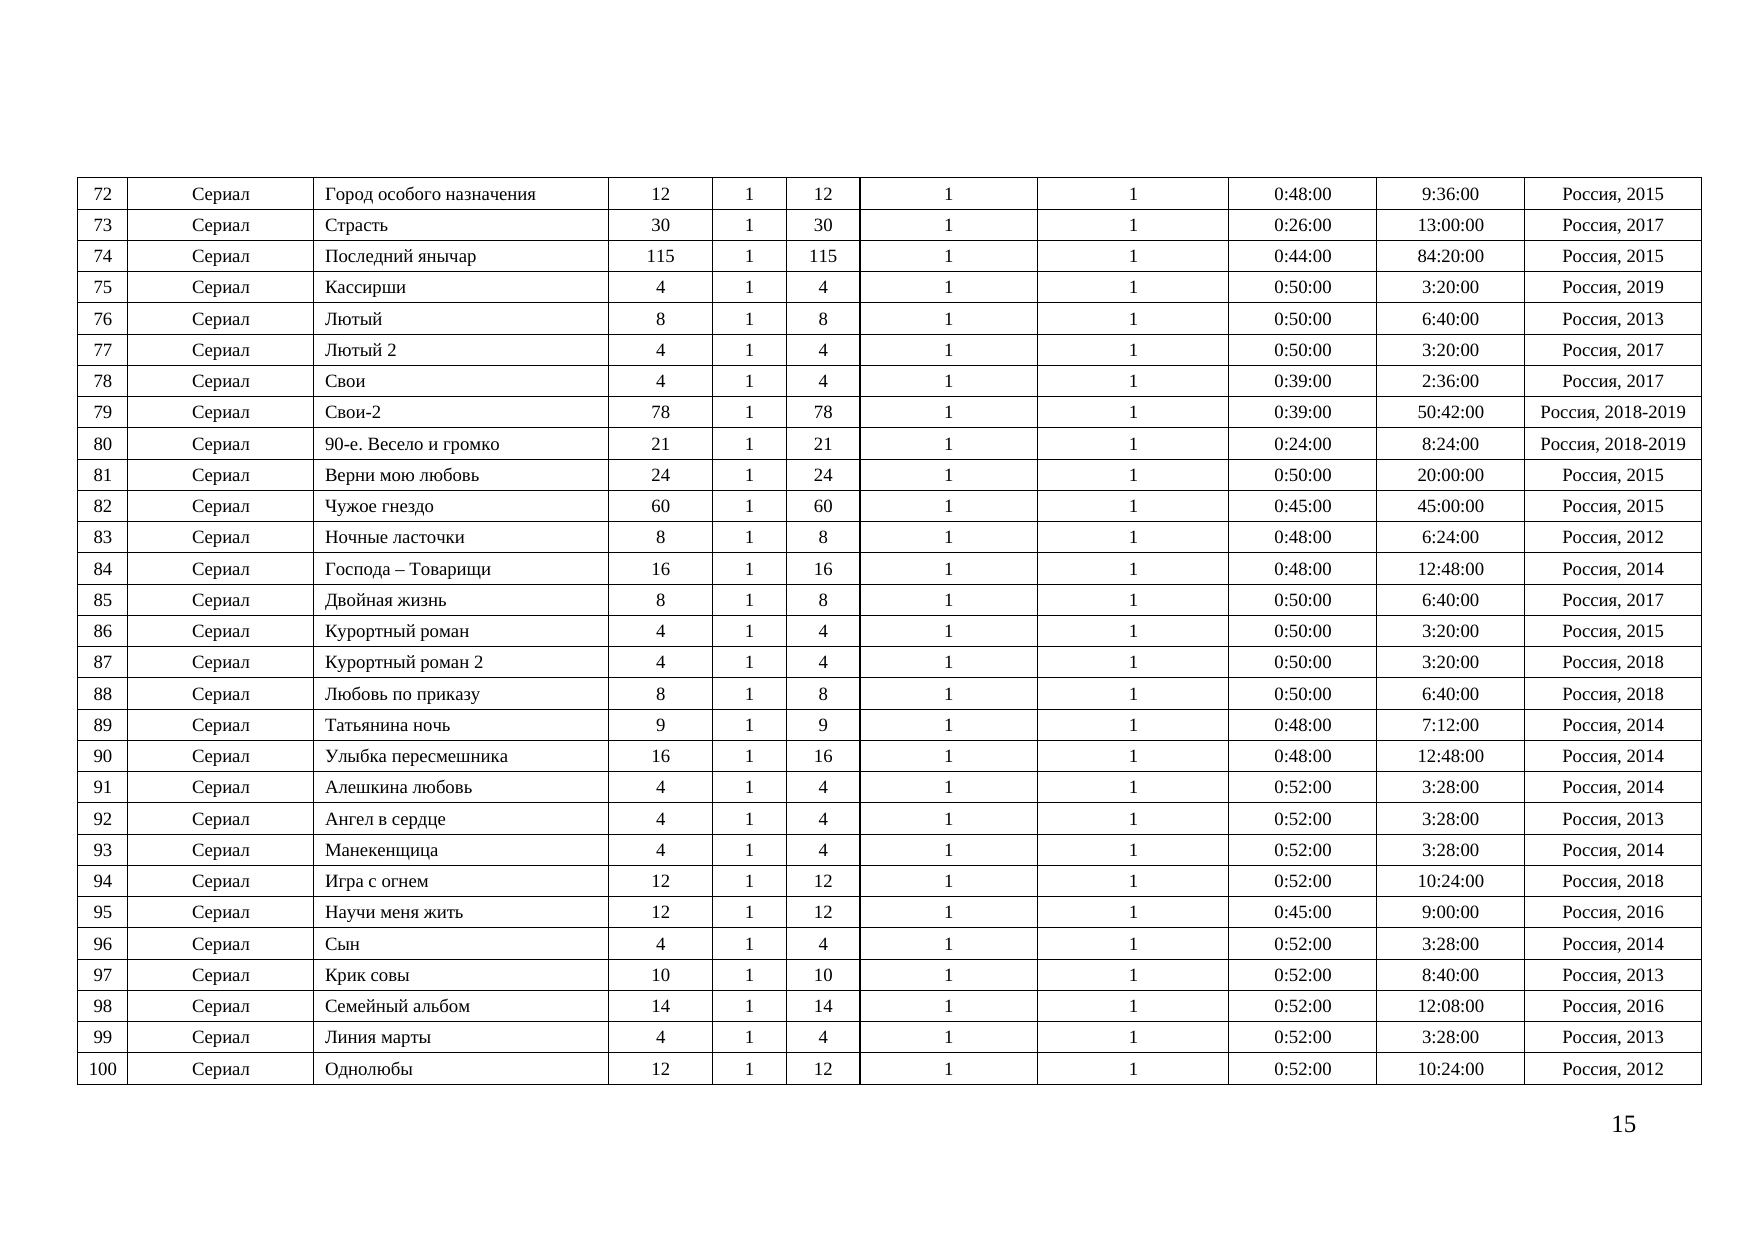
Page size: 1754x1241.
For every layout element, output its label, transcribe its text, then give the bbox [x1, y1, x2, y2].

table_cell 16 [609, 553, 712, 583]
table_cell 78 [787, 397, 859, 427]
table_cell 1 [861, 553, 1037, 583]
table_cell 1 [713, 1053, 786, 1083]
table_cell 1 [1038, 835, 1228, 865]
table_cell 24 [787, 460, 859, 490]
table_cell 9:00:00 [1377, 897, 1524, 927]
table_cell Татьянина ночь [314, 710, 608, 740]
table_cell 16 [787, 741, 859, 771]
table_cell 4 [609, 647, 712, 677]
table_cell Россия, 2018 [1525, 647, 1701, 677]
table_cell 16 [787, 553, 859, 583]
table_cell 0:50:00 [1229, 585, 1376, 615]
table_cell Научи меня жить [314, 897, 608, 927]
table_cell Сериал [128, 835, 313, 865]
table_cell 1 [861, 303, 1037, 333]
table_cell Семейный альбом [314, 991, 608, 1021]
table_cell Сериал [128, 522, 313, 552]
table_cell 0:50:00 [1229, 303, 1376, 333]
table_cell 1 [713, 897, 786, 927]
table_cell 8 [609, 522, 712, 552]
table_cell Россия, 2019 [1525, 272, 1701, 302]
table_cell 1 [713, 991, 786, 1021]
table_cell 16 [609, 741, 712, 771]
table_cell 1 [861, 835, 1037, 865]
table_cell 4 [609, 928, 712, 958]
table_cell Россия, 2017 [1525, 210, 1701, 240]
table_cell 1 [1038, 553, 1228, 583]
table_cell 0:48:00 [1229, 710, 1376, 740]
table_cell 91 [78, 772, 127, 802]
table_cell Россия, 2018-2019 [1525, 397, 1701, 427]
table_cell 7:12:00 [1377, 710, 1524, 740]
table_cell Последний янычар [314, 241, 608, 271]
table_cell 9:36:00 [1377, 178, 1524, 208]
table_cell Курортный роман [314, 616, 608, 646]
table_cell Линия марты [314, 1022, 608, 1052]
table_cell 0:26:00 [1229, 210, 1376, 240]
table_cell Свои [314, 366, 608, 396]
table_cell 3:28:00 [1377, 1022, 1524, 1052]
table_cell Сериал [128, 616, 313, 646]
table_cell 12 [609, 178, 712, 208]
table_cell 1 [713, 585, 786, 615]
table_cell 13:00:00 [1377, 210, 1524, 240]
table_cell 1 [713, 460, 786, 490]
table_cell 12 [787, 178, 859, 208]
table_cell Сериал [128, 366, 313, 396]
table_cell 0:45:00 [1229, 491, 1376, 521]
table_cell 0:52:00 [1229, 960, 1376, 990]
table_cell Любовь по приказу [314, 678, 608, 708]
table_cell 86 [78, 616, 127, 646]
table_cell 87 [78, 647, 127, 677]
table_cell 0:48:00 [1229, 553, 1376, 583]
table_cell 1 [713, 491, 786, 521]
table_cell 80 [78, 428, 127, 458]
table_cell 78 [609, 397, 712, 427]
table_cell 1 [861, 335, 1037, 365]
table_cell 1 [861, 428, 1037, 458]
table_cell 8 [787, 522, 859, 552]
table_cell 1 [713, 241, 786, 271]
table_cell Алешкина любовь [314, 772, 608, 802]
table_cell 94 [78, 866, 127, 896]
table_cell 1 [861, 491, 1037, 521]
table_cell Россия, 2014 [1525, 553, 1701, 583]
table_cell Сериал [128, 647, 313, 677]
table_cell Сериал [128, 178, 313, 208]
table_cell 1 [1038, 647, 1228, 677]
table_cell Сериал [128, 991, 313, 1021]
table_cell 0:44:00 [1229, 241, 1376, 271]
table_cell 1 [713, 553, 786, 583]
table_cell 1 [713, 1022, 786, 1052]
table_cell 1 [713, 647, 786, 677]
table_cell Сериал [128, 772, 313, 802]
table_cell Сериал [128, 928, 313, 958]
table_cell Сериал [128, 803, 313, 833]
table_cell 78 [78, 366, 127, 396]
table_cell 1 [1038, 397, 1228, 427]
table_cell 0:39:00 [1229, 366, 1376, 396]
table_cell 8:24:00 [1377, 428, 1524, 458]
table_cell 0:52:00 [1229, 1022, 1376, 1052]
table_cell 73 [78, 210, 127, 240]
table_cell 0:50:00 [1229, 460, 1376, 490]
table_cell 1 [1038, 178, 1228, 208]
table_cell Город особого назначения [314, 178, 608, 208]
table_cell 74 [78, 241, 127, 271]
table_cell 1 [861, 991, 1037, 1021]
table_cell Верни мою любовь [314, 460, 608, 490]
table_cell 10 [787, 960, 859, 990]
table_cell 75 [78, 272, 127, 302]
table_cell 88 [78, 678, 127, 708]
table_cell 4 [609, 335, 712, 365]
table_cell 21 [609, 428, 712, 458]
table_cell 1 [713, 335, 786, 365]
table_cell 30 [609, 210, 712, 240]
table_cell 1 [1038, 522, 1228, 552]
table_cell 1 [861, 616, 1037, 646]
table_cell 14 [787, 991, 859, 1021]
table_cell 1 [861, 397, 1037, 427]
table_cell 115 [609, 241, 712, 271]
table_cell 1 [1038, 960, 1228, 990]
table_cell 60 [609, 491, 712, 521]
table_cell 81 [78, 460, 127, 490]
table_cell Россия, 2015 [1525, 460, 1701, 490]
table_cell 1 [1038, 803, 1228, 833]
table_cell Лютый [314, 303, 608, 333]
table_cell 1 [1038, 585, 1228, 615]
table_cell 1 [861, 1022, 1037, 1052]
table_cell Россия, 2018 [1525, 866, 1701, 896]
table_cell 0:52:00 [1229, 772, 1376, 802]
table_cell 0:52:00 [1229, 803, 1376, 833]
table_cell 79 [78, 397, 127, 427]
table_cell 85 [78, 585, 127, 615]
table_cell 83 [78, 522, 127, 552]
table_cell Россия, 2015 [1525, 491, 1701, 521]
table_cell Крик совы [314, 960, 608, 990]
table_cell 8:40:00 [1377, 960, 1524, 990]
table_cell 50:42:00 [1377, 397, 1524, 427]
table_cell 1 [861, 772, 1037, 802]
table_cell 0:50:00 [1229, 678, 1376, 708]
table_cell 8 [787, 678, 859, 708]
table_cell 100 [78, 1053, 127, 1083]
table_cell 3:20:00 [1377, 335, 1524, 365]
table_cell 4 [787, 803, 859, 833]
table_cell 0:52:00 [1229, 991, 1376, 1021]
table_cell 1 [1038, 303, 1228, 333]
table_cell 6:24:00 [1377, 522, 1524, 552]
table_cell 1 [861, 1053, 1037, 1083]
table_cell Сериал [128, 335, 313, 365]
table_cell 0:39:00 [1229, 397, 1376, 427]
table_cell Сериал [128, 678, 313, 708]
table_cell 1 [1038, 272, 1228, 302]
table_cell Сериал [128, 585, 313, 615]
table_cell 12 [609, 866, 712, 896]
table_cell Сериал [128, 241, 313, 271]
table_cell 1 [1038, 991, 1228, 1021]
table_cell 1 [1038, 460, 1228, 490]
table_cell 4 [787, 366, 859, 396]
table_cell 2:36:00 [1377, 366, 1524, 396]
table_cell 1 [713, 960, 786, 990]
table_cell Россия, 2018 [1525, 678, 1701, 708]
table_cell 12:48:00 [1377, 741, 1524, 771]
table_cell 1 [861, 585, 1037, 615]
table_cell Россия, 2013 [1525, 1022, 1701, 1052]
table_cell 3:20:00 [1377, 616, 1524, 646]
table_cell 4 [787, 772, 859, 802]
table_cell 1 [1038, 772, 1228, 802]
table_cell 90-е. Весело и громко [314, 428, 608, 458]
table_cell 12 [787, 1053, 859, 1083]
table_cell 1 [713, 866, 786, 896]
table_cell 3:20:00 [1377, 647, 1524, 677]
table_cell 4 [787, 835, 859, 865]
table_cell 1 [861, 678, 1037, 708]
table_cell Россия, 2014 [1525, 928, 1701, 958]
table_cell 4 [787, 616, 859, 646]
table_cell Сериал [128, 741, 313, 771]
table_cell 0:50:00 [1229, 647, 1376, 677]
table_cell 1 [861, 366, 1037, 396]
table_cell Россия, 2014 [1525, 710, 1701, 740]
table_cell Ночные ласточки [314, 522, 608, 552]
table_cell 1 [713, 928, 786, 958]
table_cell Курортный роман 2 [314, 647, 608, 677]
table_cell 12 [609, 897, 712, 927]
table_cell 1 [1038, 366, 1228, 396]
table_cell Россия, 2015 [1525, 241, 1701, 271]
table_cell 1 [713, 741, 786, 771]
table_cell Сериал [128, 397, 313, 427]
table_cell 1 [1038, 428, 1228, 458]
table_cell 1 [1038, 616, 1228, 646]
table_cell Россия, 2013 [1525, 960, 1701, 990]
table_cell 0:48:00 [1229, 522, 1376, 552]
table_cell Игра с огнем [314, 866, 608, 896]
table_cell 3:28:00 [1377, 835, 1524, 865]
table_cell 4 [609, 366, 712, 396]
table_cell 4 [787, 272, 859, 302]
table_cell 3:28:00 [1377, 772, 1524, 802]
table_cell Россия, 2016 [1525, 991, 1701, 1021]
table_cell 1 [1038, 741, 1228, 771]
table_cell 8 [787, 585, 859, 615]
table_cell 96 [78, 928, 127, 958]
table_cell 1 [1038, 335, 1228, 365]
table_cell Господа – Товарищи [314, 553, 608, 583]
table_cell Сериал [128, 960, 313, 990]
table_cell 1 [861, 866, 1037, 896]
table_cell 1 [1038, 678, 1228, 708]
table_cell Россия, 2017 [1525, 585, 1701, 615]
table_cell 8 [609, 585, 712, 615]
table_cell 4 [787, 1022, 859, 1052]
table_cell 4 [609, 1022, 712, 1052]
table_cell 30 [787, 210, 859, 240]
table_cell 1 [713, 710, 786, 740]
table_cell 0:24:00 [1229, 428, 1376, 458]
table_cell 4 [609, 835, 712, 865]
table_cell 84 [78, 553, 127, 583]
table_cell 97 [78, 960, 127, 990]
table_cell 10:24:00 [1377, 866, 1524, 896]
table_cell 6:40:00 [1377, 585, 1524, 615]
table_cell 1 [1038, 241, 1228, 271]
table_cell 0:52:00 [1229, 866, 1376, 896]
table_cell 0:52:00 [1229, 1053, 1376, 1083]
table_cell Россия, 2017 [1525, 366, 1701, 396]
table_cell Сериал [128, 897, 313, 927]
table_cell Сериал [128, 1022, 313, 1052]
table_cell 1 [861, 741, 1037, 771]
table_cell 1 [713, 428, 786, 458]
table_cell 93 [78, 835, 127, 865]
table_cell Страсть [314, 210, 608, 240]
table_cell 1 [861, 522, 1037, 552]
table_cell 0:50:00 [1229, 616, 1376, 646]
table_cell 12 [609, 1053, 712, 1083]
table_cell Россия, 2014 [1525, 835, 1701, 865]
table_cell Сериал [128, 710, 313, 740]
table_cell 99 [78, 1022, 127, 1052]
table_cell Сериал [128, 428, 313, 458]
table_cell Россия, 2017 [1525, 335, 1701, 365]
table_cell 60 [787, 491, 859, 521]
table_cell 3:28:00 [1377, 803, 1524, 833]
table_cell 3:20:00 [1377, 272, 1524, 302]
table_cell Россия, 2014 [1525, 772, 1701, 802]
table_cell Ангел в сердце [314, 803, 608, 833]
table_cell Россия, 2012 [1525, 1053, 1701, 1083]
table_cell 1 [861, 803, 1037, 833]
table_cell 1 [861, 178, 1037, 208]
table_cell 4 [787, 335, 859, 365]
table_cell Сериал [128, 491, 313, 521]
table_cell 95 [78, 897, 127, 927]
table_cell 14 [609, 991, 712, 1021]
table_cell 1 [713, 678, 786, 708]
table_cell 4 [787, 928, 859, 958]
table_cell 76 [78, 303, 127, 333]
table_cell 1 [861, 897, 1037, 927]
table_cell 115 [787, 241, 859, 271]
table_cell 12:48:00 [1377, 553, 1524, 583]
table_cell 1 [861, 960, 1037, 990]
table_cell 12 [787, 866, 859, 896]
table_cell 1 [861, 210, 1037, 240]
table_cell Сериал [128, 553, 313, 583]
table_cell 1 [861, 241, 1037, 271]
table_cell 84:20:00 [1377, 241, 1524, 271]
table_cell 8 [609, 678, 712, 708]
table_cell 24 [609, 460, 712, 490]
table_cell 1 [1038, 928, 1228, 958]
table_cell 1 [713, 803, 786, 833]
table_cell 4 [609, 803, 712, 833]
table_cell Россия, 2016 [1525, 897, 1701, 927]
table_cell Сериал [128, 1053, 313, 1083]
table_cell 4 [609, 772, 712, 802]
table_cell Россия, 2018-2019 [1525, 428, 1701, 458]
table_cell Улыбка пересмешника [314, 741, 608, 771]
table_cell 8 [787, 303, 859, 333]
table_cell 1 [713, 303, 786, 333]
table_cell 0:48:00 [1229, 178, 1376, 208]
table_cell 1 [861, 647, 1037, 677]
table_cell 0:50:00 [1229, 335, 1376, 365]
table_cell Россия, 2015 [1525, 178, 1701, 208]
table_cell Сериал [128, 866, 313, 896]
table_cell 90 [78, 741, 127, 771]
table_cell 98 [78, 991, 127, 1021]
table_cell 1 [1038, 1022, 1228, 1052]
table_cell 45:00:00 [1377, 491, 1524, 521]
table_cell 9 [787, 710, 859, 740]
table_cell 1 [713, 366, 786, 396]
table_cell 1 [1038, 210, 1228, 240]
table_cell 77 [78, 335, 127, 365]
table_cell Россия, 2014 [1525, 741, 1701, 771]
table_cell 1 [1038, 897, 1228, 927]
table_cell 1 [1038, 710, 1228, 740]
table_cell 0:50:00 [1229, 272, 1376, 302]
table_cell 3:28:00 [1377, 928, 1524, 958]
table_cell Манекенщица [314, 835, 608, 865]
table_cell 4 [787, 647, 859, 677]
table_cell Свои-2 [314, 397, 608, 427]
table_cell 72 [78, 178, 127, 208]
table_cell 6:40:00 [1377, 678, 1524, 708]
table_cell Сын [314, 928, 608, 958]
table_cell Чужое гнездо [314, 491, 608, 521]
table_cell 1 [713, 397, 786, 427]
table_cell 1 [713, 178, 786, 208]
table_cell 1 [861, 460, 1037, 490]
table_cell 89 [78, 710, 127, 740]
table_cell Россия, 2015 [1525, 616, 1701, 646]
table_cell 12:08:00 [1377, 991, 1524, 1021]
table_cell Россия, 2013 [1525, 303, 1701, 333]
table_cell 4 [609, 272, 712, 302]
table_cell 10 [609, 960, 712, 990]
table_cell 1 [861, 710, 1037, 740]
table_cell 0:52:00 [1229, 928, 1376, 958]
table_cell Однолюбы [314, 1053, 608, 1083]
table_cell Сериал [128, 303, 313, 333]
table_cell Лютый 2 [314, 335, 608, 365]
table_cell 20:00:00 [1377, 460, 1524, 490]
table_cell Россия, 2012 [1525, 522, 1701, 552]
table_cell 1 [861, 928, 1037, 958]
table_cell 1 [861, 272, 1037, 302]
table_cell Кассирши [314, 272, 608, 302]
table_cell 12 [787, 897, 859, 927]
table_cell Сериал [128, 460, 313, 490]
table_cell 1 [713, 835, 786, 865]
table_cell 4 [609, 616, 712, 646]
table_cell 0:45:00 [1229, 897, 1376, 927]
table_cell 1 [1038, 866, 1228, 896]
table_cell 21 [787, 428, 859, 458]
table_cell 8 [609, 303, 712, 333]
table_cell 1 [713, 522, 786, 552]
table_cell Сериал [128, 210, 313, 240]
table_cell 1 [1038, 491, 1228, 521]
table_cell 1 [713, 210, 786, 240]
table_cell 1 [713, 616, 786, 646]
table_cell 9 [609, 710, 712, 740]
table_cell 0:52:00 [1229, 835, 1376, 865]
table_cell 6:40:00 [1377, 303, 1524, 333]
table_cell 0:48:00 [1229, 741, 1376, 771]
table_cell 1 [713, 272, 786, 302]
table_cell 82 [78, 491, 127, 521]
table_cell 1 [1038, 1053, 1228, 1083]
table_cell Сериал [128, 272, 313, 302]
table_cell Россия, 2013 [1525, 803, 1701, 833]
table_cell 92 [78, 803, 127, 833]
table_cell 10:24:00 [1377, 1053, 1524, 1083]
table_cell Двойная жизнь [314, 585, 608, 615]
table_cell 1 [713, 772, 786, 802]
